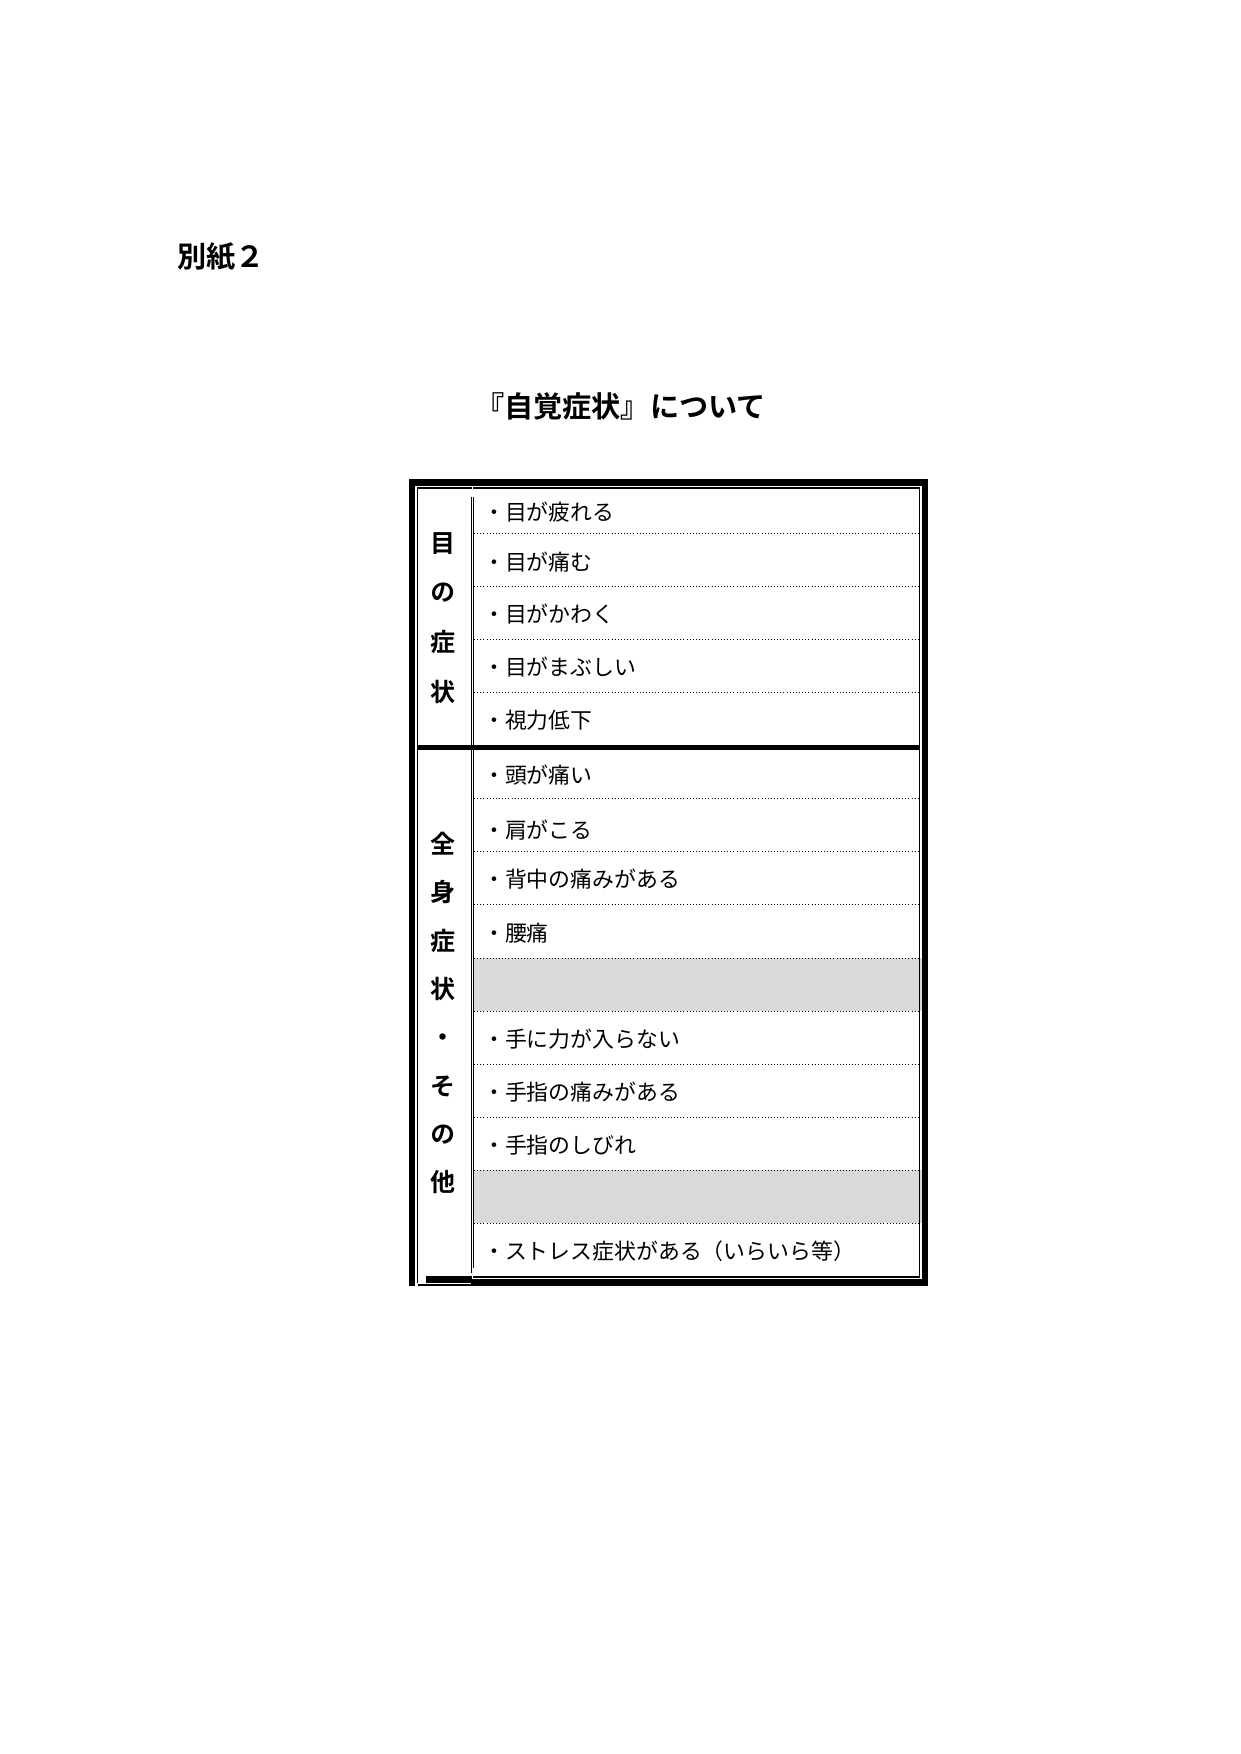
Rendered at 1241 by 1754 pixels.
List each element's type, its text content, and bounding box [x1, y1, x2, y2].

text 別紙２ [177, 217, 1063, 292]
table_cell ・手に力が入らない [474, 1011, 919, 1064]
table_cell ・背中の痛みがある [474, 851, 919, 904]
table_cell ・目がかわく [474, 586, 919, 639]
table_cell ・腰痛 [474, 904, 919, 957]
text 『自覚症状』について [177, 367, 1063, 442]
table_cell ・目が痛む [474, 533, 919, 586]
table_header 目の症状 [418, 489, 472, 745]
table_cell ・手指の痛みがある [474, 1064, 919, 1117]
table_cell ・手指のしびれ [474, 1117, 919, 1170]
table_cell ・頭が痛い [474, 750, 919, 798]
table_cell ・目がまぶしい [474, 639, 919, 692]
table_cell 全身症状・その他 [418, 750, 472, 1276]
table_cell [474, 1170, 919, 1223]
table_header ・目が疲れる [473, 489, 919, 532]
table_cell [474, 958, 919, 1011]
table_cell ・肩がこる [474, 798, 919, 851]
table_cell ・視力低下 [474, 692, 919, 745]
table_cell ・ストレス症状がある（いらいら等） [473, 1223, 919, 1276]
